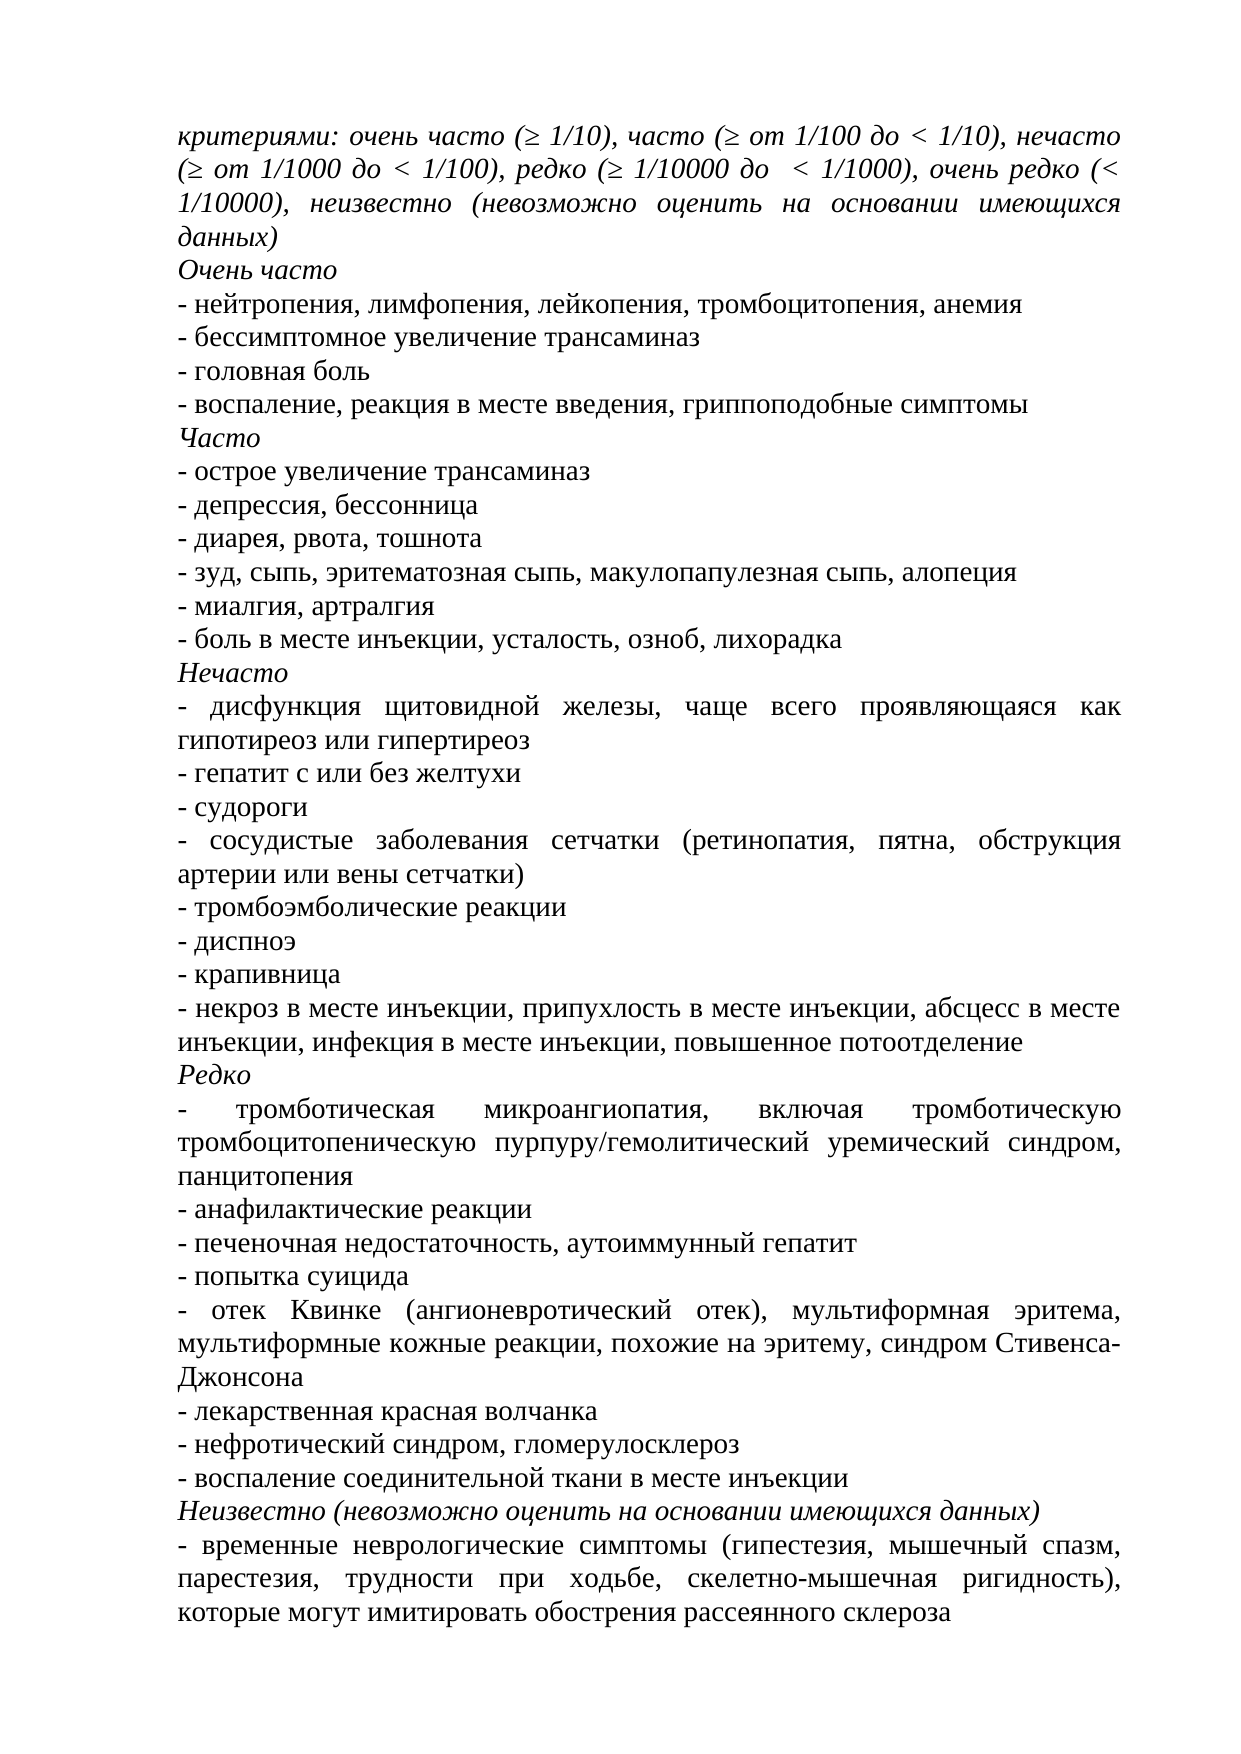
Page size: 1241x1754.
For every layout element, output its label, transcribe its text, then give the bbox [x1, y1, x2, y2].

text - тромботическая микроангиопатия, включая тромботическую тромбоцитопеническую пурпуру/гемолитический уремический синдром, панцитопения [177, 1091, 1122, 1191]
text - судороги [177, 789, 1122, 822]
text - боль в месте инъекции, усталость, озноб, лихорадка [177, 621, 1122, 655]
text - гепатит с или без желтухи [177, 755, 1122, 789]
text - нефротический синдром, гломерулосклероз [177, 1426, 1122, 1460]
text - бессимптомное увеличение трансаминаз [177, 319, 1122, 353]
text - нейтропения, лимфопения, лейкопения, тромбоцитопения, анемия [177, 286, 1122, 319]
text - острое увеличение трансаминаз [177, 453, 1122, 487]
text - печеночная недостаточность, аутоиммунный гепатит [177, 1225, 1122, 1258]
text - головная боль [177, 353, 1122, 386]
text - воспаление соединительной ткани в месте инъекции [177, 1460, 1122, 1493]
text - диспноэ [177, 923, 1122, 957]
text - диарея, рвота, тошнота [177, 521, 1122, 554]
text Неизвестно (невозможно оценить на основании имеющихся данных) [177, 1493, 1122, 1527]
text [177, 118, 1122, 252]
text - временные неврологические симптомы (гипестезия, мышечный спазм, парестезия, трудности при ходьбе, скелетно-мышечная ригидность), которые могут имитировать обострения рассеянного склероза [177, 1527, 1122, 1627]
text Нечасто [177, 655, 1122, 688]
text - дисфункция щитовидной железы, чаще всего проявляющаяся как гипотиреоз или гипертиреоз [177, 688, 1122, 755]
text Редко [177, 1057, 1122, 1091]
text Очень часто [177, 252, 1122, 286]
text - лекарственная красная волчанка [177, 1393, 1122, 1426]
text - миалгия, артралгия [177, 588, 1122, 621]
text - крапивница [177, 957, 1122, 990]
text - попытка суицида [177, 1258, 1122, 1292]
text Часто [177, 420, 1122, 453]
text - отек Квинке (ангионевротический отек), мультиформная эритема, мультиформные кожные реакции, похожие на эритему, синдром Стивенса-Джонсона [177, 1292, 1122, 1393]
text - некроз в месте инъекции, припухлость в месте инъекции, абсцесс в месте инъекции, инфекция в месте инъекции, повышенное потоотделение [177, 990, 1122, 1057]
text - сосудистые заболевания сетчатки (ретинопатия, пятна, обструкция артерии или вены сетчатки) [177, 822, 1122, 889]
text - анафилактические реакции [177, 1191, 1122, 1225]
text - тромбоэмболические реакции [177, 889, 1122, 923]
text - депрессия, бессонница [177, 487, 1122, 521]
text - воспаление, реакция в месте введения, гриппоподобные симптомы [177, 386, 1122, 420]
text - зуд, сыпь, эритематозная сыпь, макулопапулезная сыпь, алопеция [177, 554, 1122, 588]
